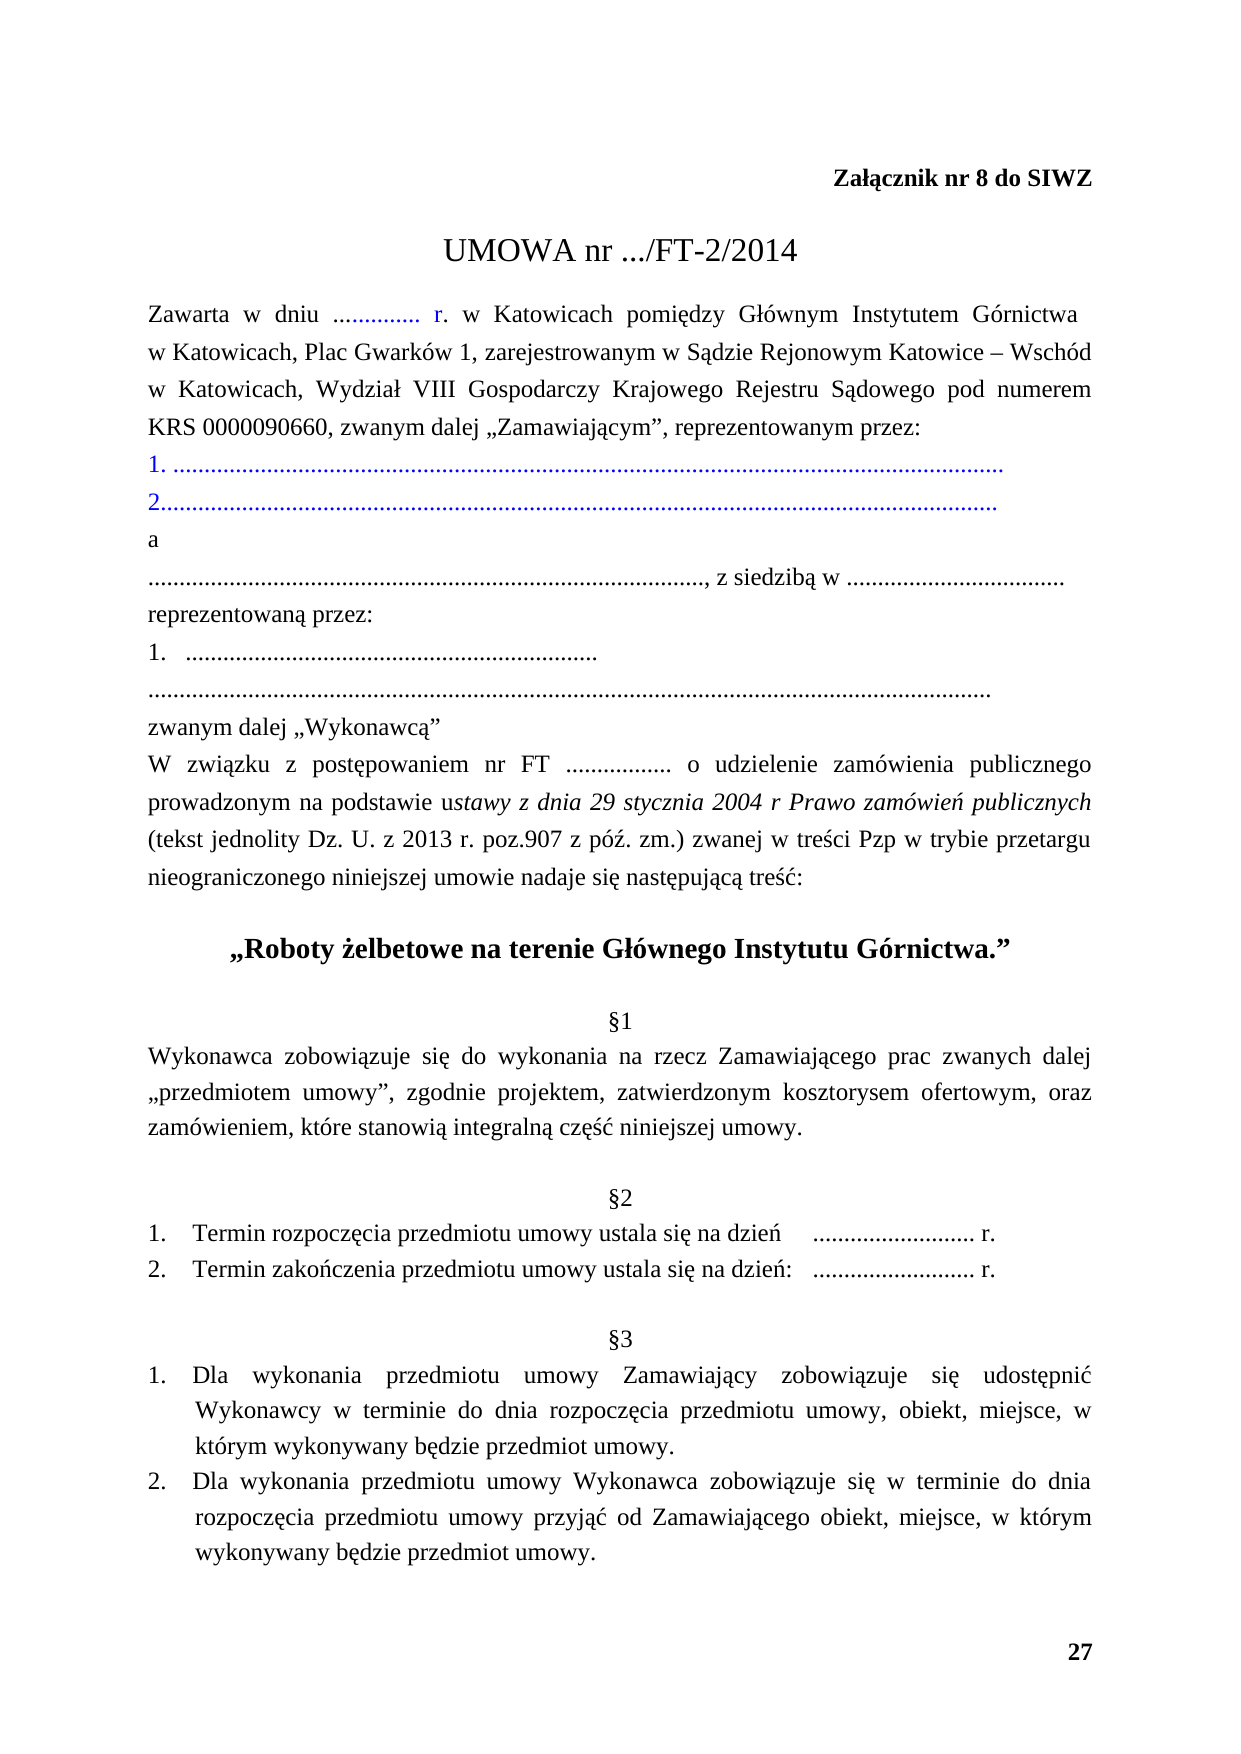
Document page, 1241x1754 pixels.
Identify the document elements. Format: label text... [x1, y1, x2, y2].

text a ........................................................................................., z siedzibą w ................................... [148, 517, 1092, 592]
text W związku z postępowaniem nr FT ................. o udzielenie zamówienia publicznego prowadzonym na podstawie ustawy z dnia 29 stycznia 2004 r Prawo zamówień publicznych (tekst jednolity Dz. U. z 2013 r. poz.907 z póź. zm.) zwanej w treści Pzp w trybie przetargu nieograniczonego niniejszej umowie nadaje się następującą treść: [148, 742, 1092, 892]
text 1. ..................................................................................................................................... [148, 442, 1092, 480]
list Dla wykonania przedmiotu umowy Wykonawca zobowiązuje się w terminie do dnia rozpoczęcia przedmiotu umowy przyjąć od Zamawiającego obiekt, miejsce, w którym wykonywany będzie przedmiot umowy. [148, 1461, 1092, 1567]
text §3 [148, 1319, 1092, 1355]
list Dla wykonania przedmiotu umowy Zamawiający zobowiązuje się udostępnić Wykonawcy w terminie do dnia rozpoczęcia przedmiotu umowy, obiekt, miejsce, w którym wykonywany będzie przedmiot umowy. [148, 1355, 1092, 1461]
text zwanym dalej „Wykonawcą” [148, 705, 1092, 742]
list Termin zakończenia przedmiotu umowy ustala się na dzień: .......................... r. [148, 1249, 1092, 1284]
text Zawarta w dniu .............. r. w Katowicach pomiędzy Głównym Instytutem Górnictwa w Katowicach, Plac Gwarków 1, zarejestrowanym w Sądzie Rejonowym Katowice – Wschód w Katowicach, Wydział VIII Gospodarczy Krajowego Rejestru Sądowego pod numerem KRS 0000090660, zwanym dalej „Zamawiającym”, reprezentowanym przez: [148, 292, 1092, 442]
list Termin rozpoczęcia przedmiotu umowy ustala się na dzień .......................... r. [148, 1213, 1092, 1249]
subtitle Załącznik nr 8 do SIWZ [148, 160, 1092, 193]
text §2 [148, 1178, 1092, 1213]
text „Roboty żelbetowe na terenie Głównego Instytutu Górnictwa.” [148, 930, 1092, 965]
text Wykonawca zobowiązuje się do wykonania na rzecz Zamawiającego prac zwanych dalej „przedmiotem umowy”, zgodnie projektem, zatwierdzonym kosztorysem ofertowym, oraz zamówieniem, które stanowią integralną część niniejszej umowy. [148, 1036, 1092, 1142]
text UMOWA nr .../FT-2/2014 [148, 230, 1092, 268]
text ....................................................................................................................................... [148, 667, 1092, 705]
list .................................................................. [148, 630, 1092, 667]
text reprezentowaną przez: [148, 592, 1092, 630]
text §1 [148, 1001, 1092, 1036]
text 2...................................................................................................................................... [148, 480, 1092, 517]
